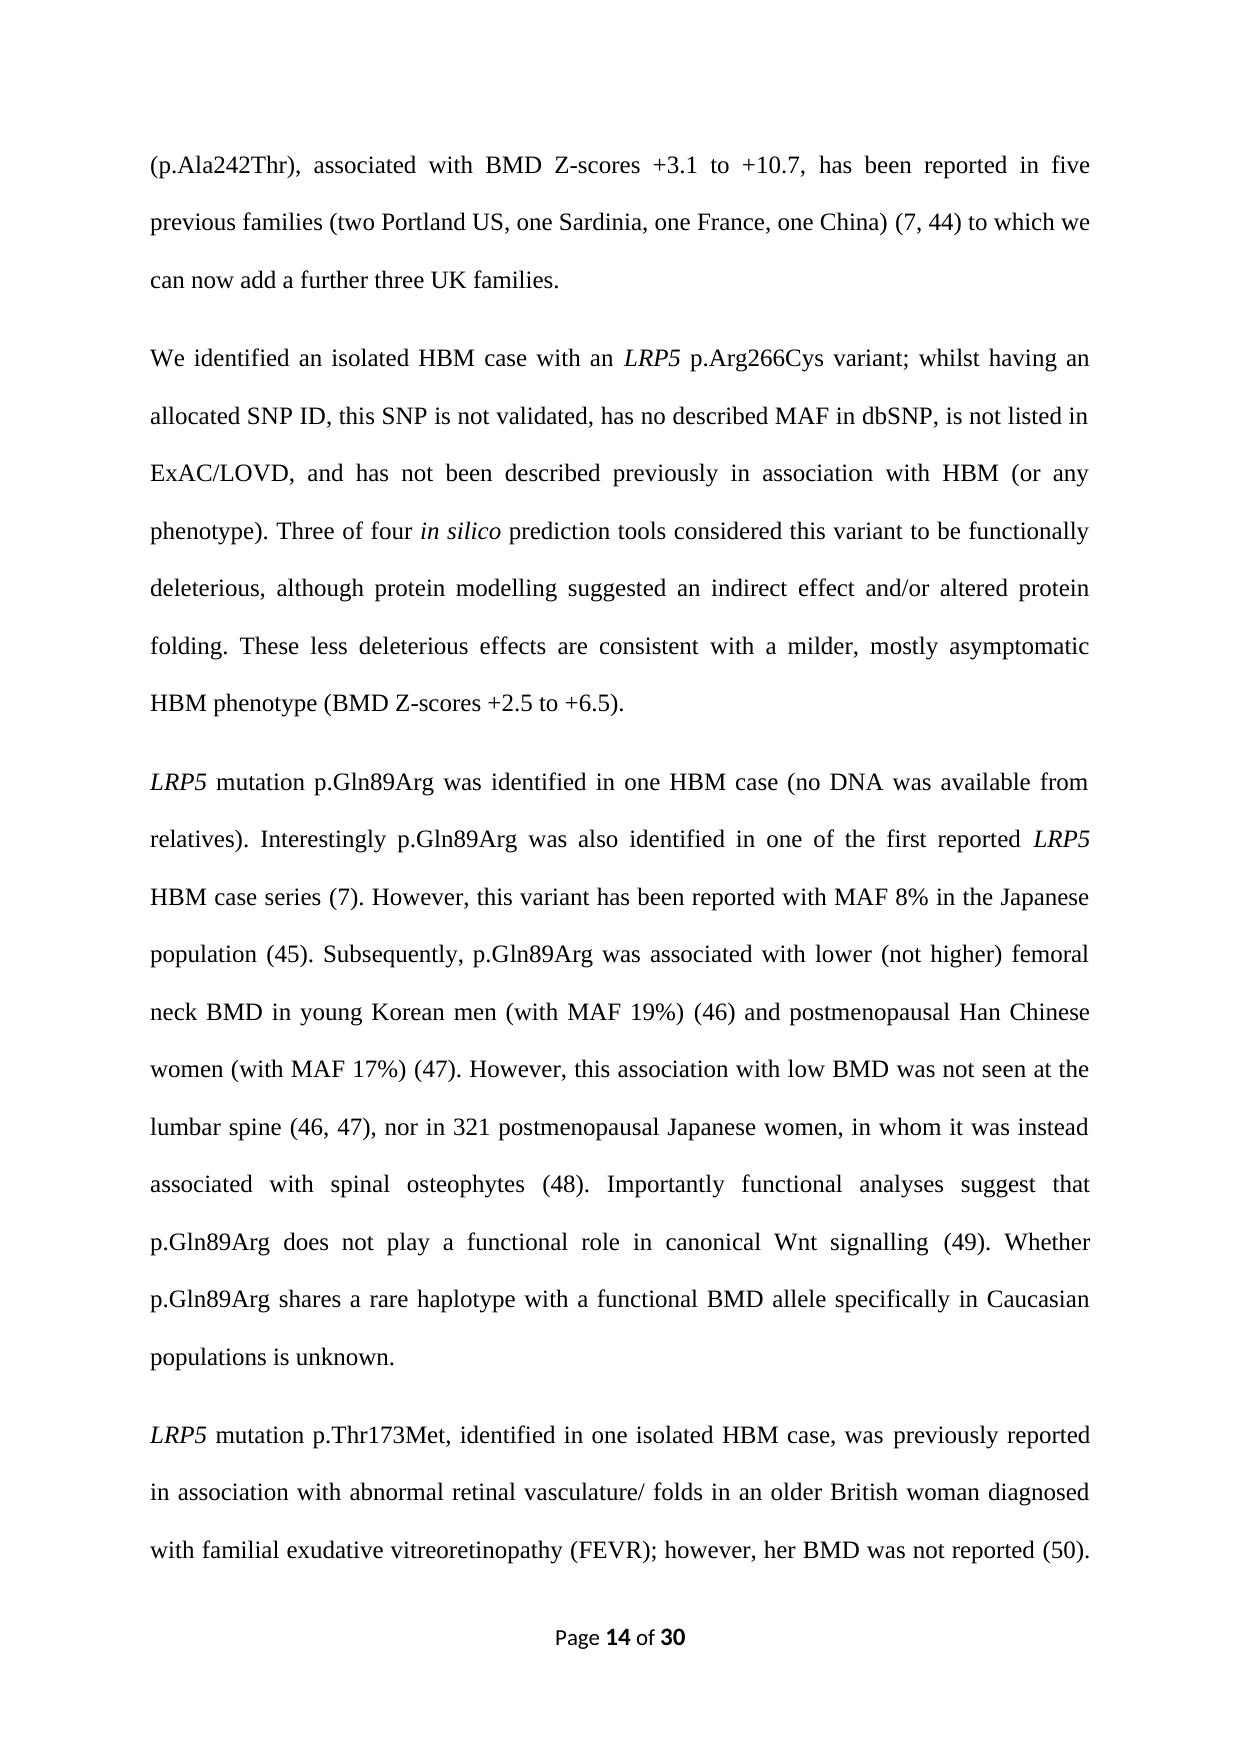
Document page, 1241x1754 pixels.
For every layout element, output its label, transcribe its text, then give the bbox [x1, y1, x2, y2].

text We identified an isolated HBM case with an LRP5 p.Arg266Cys variant; whilst having an allocated SNP ID, this SNP is not validated, has no described MAF in dbSNP, is not listed in ExAC/LOVD, and has not been described previously in association with HBM (or any phenotype). Three of four in silico prediction tools considered this variant to be functionally deleterious, although protein modelling suggested an indirect effect and/or altered protein folding. These less deleterious effects are consistent with a milder, mostly asymptomatic HBM phenotype (BMD Z-scores +2.5 to +6.5). [150, 343, 1090, 717]
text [150, 1506, 1090, 1564]
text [150, 150, 1090, 208]
text LRP5 mutation p.Gln89Arg was identified in one HBM case (no DNA was available from relatives). Interestingly p.Gln89Arg was also identified in one of the first reported LRP5 HBM case series (7). However, this variant has been reported with MAF 8% in the Japanese population (45). Subsequently, p.Gln89Arg was associated with lower (not higher) femoral neck BMD in young Korean men (with MAF 19%) (46) and postmenopausal Han Chinese women (with MAF 17%) (47). However, this association with low BMD was not seen at the lumbar spine (46, 47), nor in 321 postmenopausal Japanese women, in whom it was instead associated with spinal osteophytes (48). Importantly functional analyses suggest that p.Gln89Arg does not play a functional role in canonical Wnt signalling (49). Whether p.Gln89Arg shares a rare haplotype with a functional BMD allele specifically in Caucasian populations is unknown. [150, 767, 1090, 1370]
